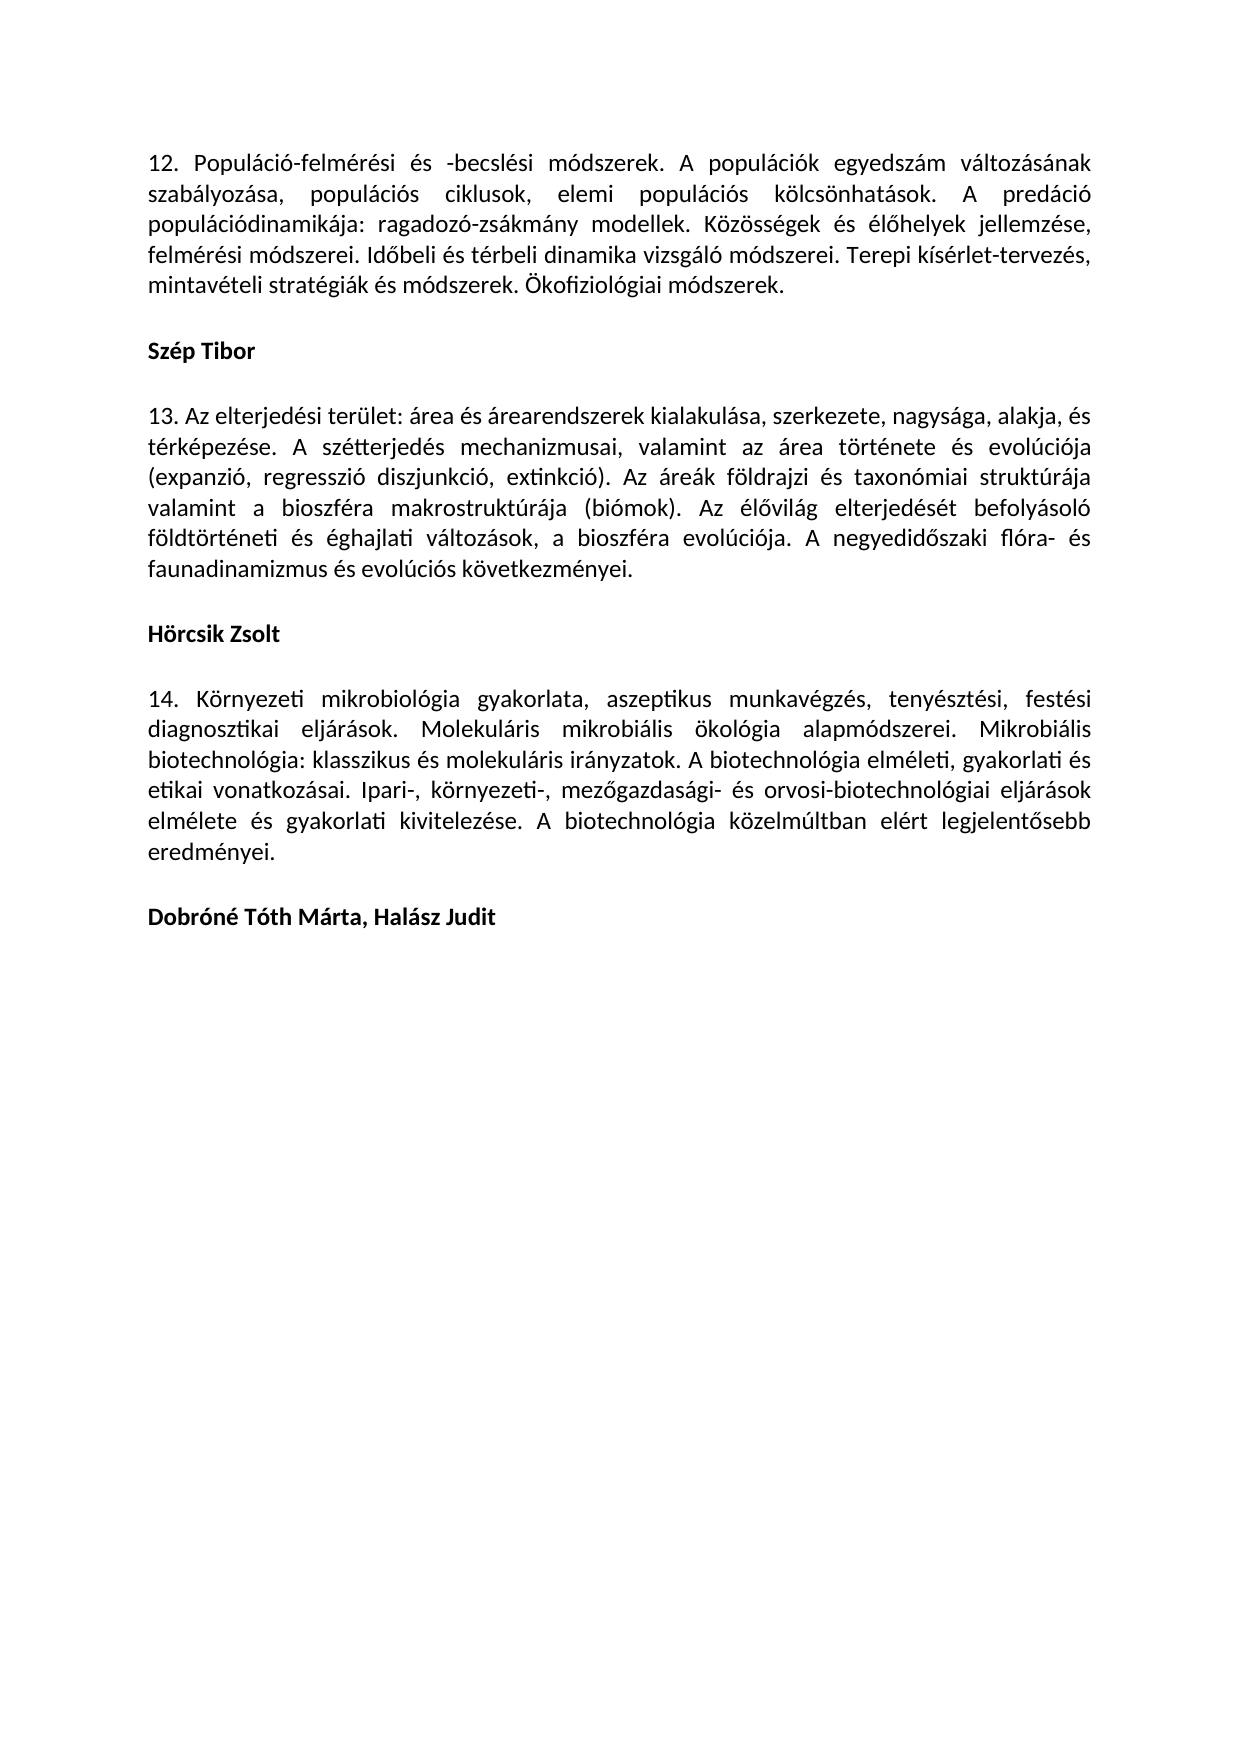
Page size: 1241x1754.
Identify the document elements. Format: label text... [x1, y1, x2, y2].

text 12. Populáció-felmérési és -becslési módszerek. A populációk egyedszám változásának szabályozása, populációs ciklusok, elemi populációs kölcsönhatások. A predáció populációdinamikája: ragadozó-zsákmány modellek. Közösségek és élőhelyek jellemzése, felmérési módszerei. Időbeli és térbeli dinamika vizsgáló módszerei. Terepi kísérlet-tervezés, mintavételi stratégiák és módszerek. Ökofiziológiai módszerek. [148, 148, 1093, 300]
text Hörcsik Zsolt [148, 618, 1093, 648]
text Dobróné Tóth Márta, Halász Judit [148, 901, 1093, 931]
text 13. Az elterjedési terület: área és árearendszerek kialakulása, szerkezete, nagysága, alakja, és térképezése. A szétterjedés mechanizmusai, valamint az área története és evolúciója (expanzió, regresszió diszjunkció, extinkció). Az áreák földrajzi és taxonómiai struktúrája valamint a bioszféra makrostruktúrája (biómok). Az élővilág elterjedését befolyásoló földtörténeti és éghajlati változások, a bioszféra evolúciója. A negyedidőszaki flóra- és faunadinamizmus és evolúciós következményei. [148, 400, 1093, 583]
text Szép Tibor [148, 335, 1093, 365]
text 14. Környezeti mikrobiológia gyakorlata, aszeptikus munkavégzés, tenyésztési, festési diagnosztikai eljárások. Molekuláris mikrobiális ökológia alapmódszerei. Mikrobiális biotechnológia: klasszikus és molekuláris irányzatok. A biotechnológia elméleti, gyakorlati és etikai vonatkozásai. Ipari-, környezeti-, mezőgazdasági- és orvosi-biotechnológiai eljárások elmélete és gyakorlati kivitelezése. A biotechnológia közelmúltban elért legjelentősebb eredményei. [148, 683, 1093, 866]
